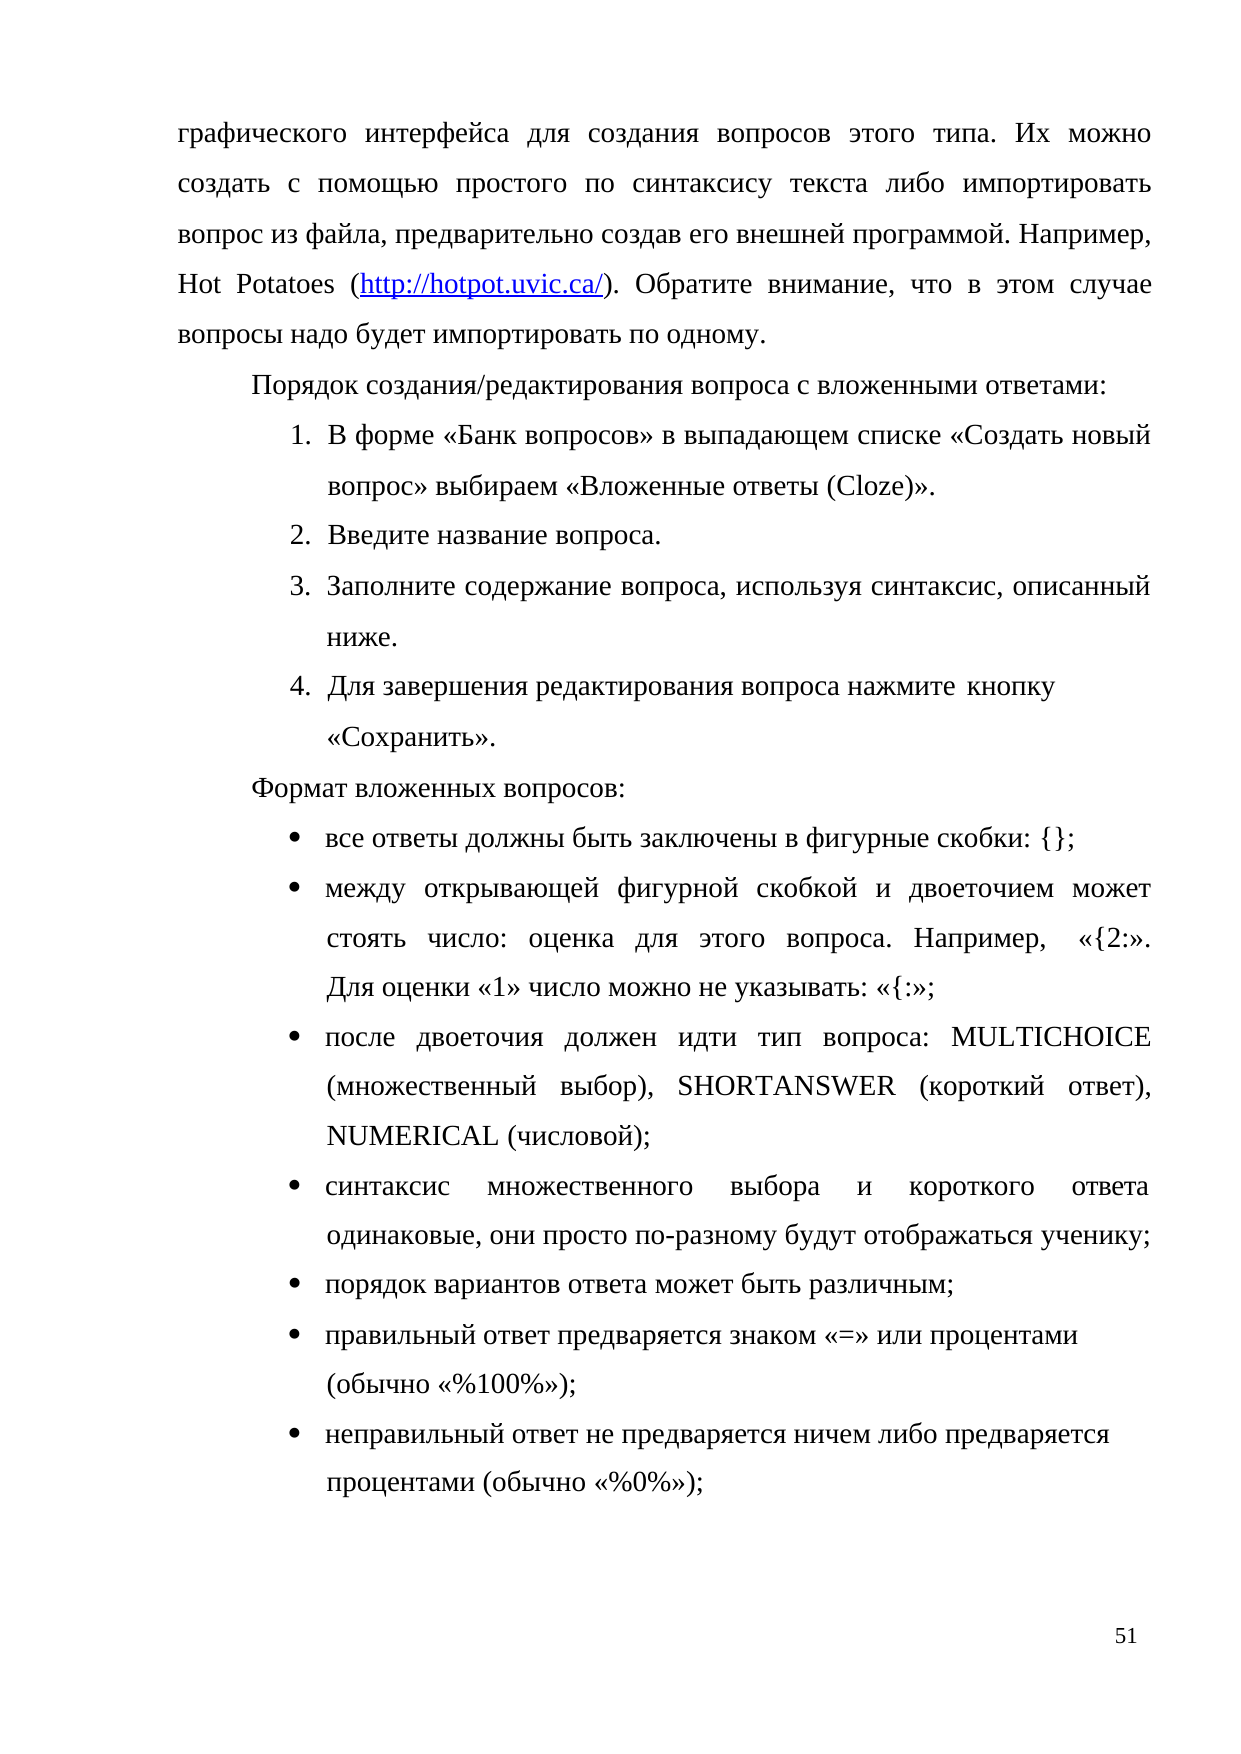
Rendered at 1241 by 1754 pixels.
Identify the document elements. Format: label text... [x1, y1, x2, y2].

text Порядок создания/редактирования вопроса с вложенными ответами: [251, 367, 1163, 401]
list неправильный ответ не предваряется ничем либо предваряется процентами (обычно «%0%»); [289, 1416, 1151, 1498]
list после двоеточия должен идти тип вопроса: MULTICHOICE (множественный выбор), SHORTANSWER (короткий ответ), NUMERICAL (числовой); [289, 1019, 1152, 1151]
list Введите название вопроса. [289, 518, 1163, 551]
list правильный ответ предваряется знаком «=» или процентами (обычно «%100%»); [289, 1317, 1152, 1399]
list между открывающей фигурной скобкой и двоеточием может стоять число: оценка для этого вопроса. Например, «{2:». Для оценки «1» число можно не указывать: «{:»; [289, 870, 1152, 1002]
text Формат вложенных вопросов: [251, 770, 1163, 803]
text «Сохранить». [326, 719, 1163, 753]
list все ответы должны быть заключены в фигурные скобки: {}; [289, 820, 1163, 854]
list Заполните содержание вопроса, используя синтаксис, описанный ниже. [289, 568, 1151, 652]
list порядок вариантов ответа может быть различным; [289, 1267, 1163, 1300]
list синтаксис множественного выбора и короткого ответа одинаковые, они просто по-разному будут отображаться ученику; [289, 1168, 1152, 1250]
list В форме «Банк вопросов» в выпадающем списке «Создать новый вопрос» выбираем «Вложенные ответы (Cloze)». [290, 417, 1152, 501]
list Для завершения редактирования вопроса нажмите кнопку [289, 669, 1163, 702]
text графического интерфейса для создания вопросов этого типа. Их можно создать с помощью простого по синтаксису текста либо импортировать вопрос из файла, предварительно создав его внешней программой. Например, Hot Potatoes (http://hotpot.uvic.ca/). Обратите внимание, что в этом случае вопросы надо будет импортировать по одному. [177, 115, 1152, 350]
